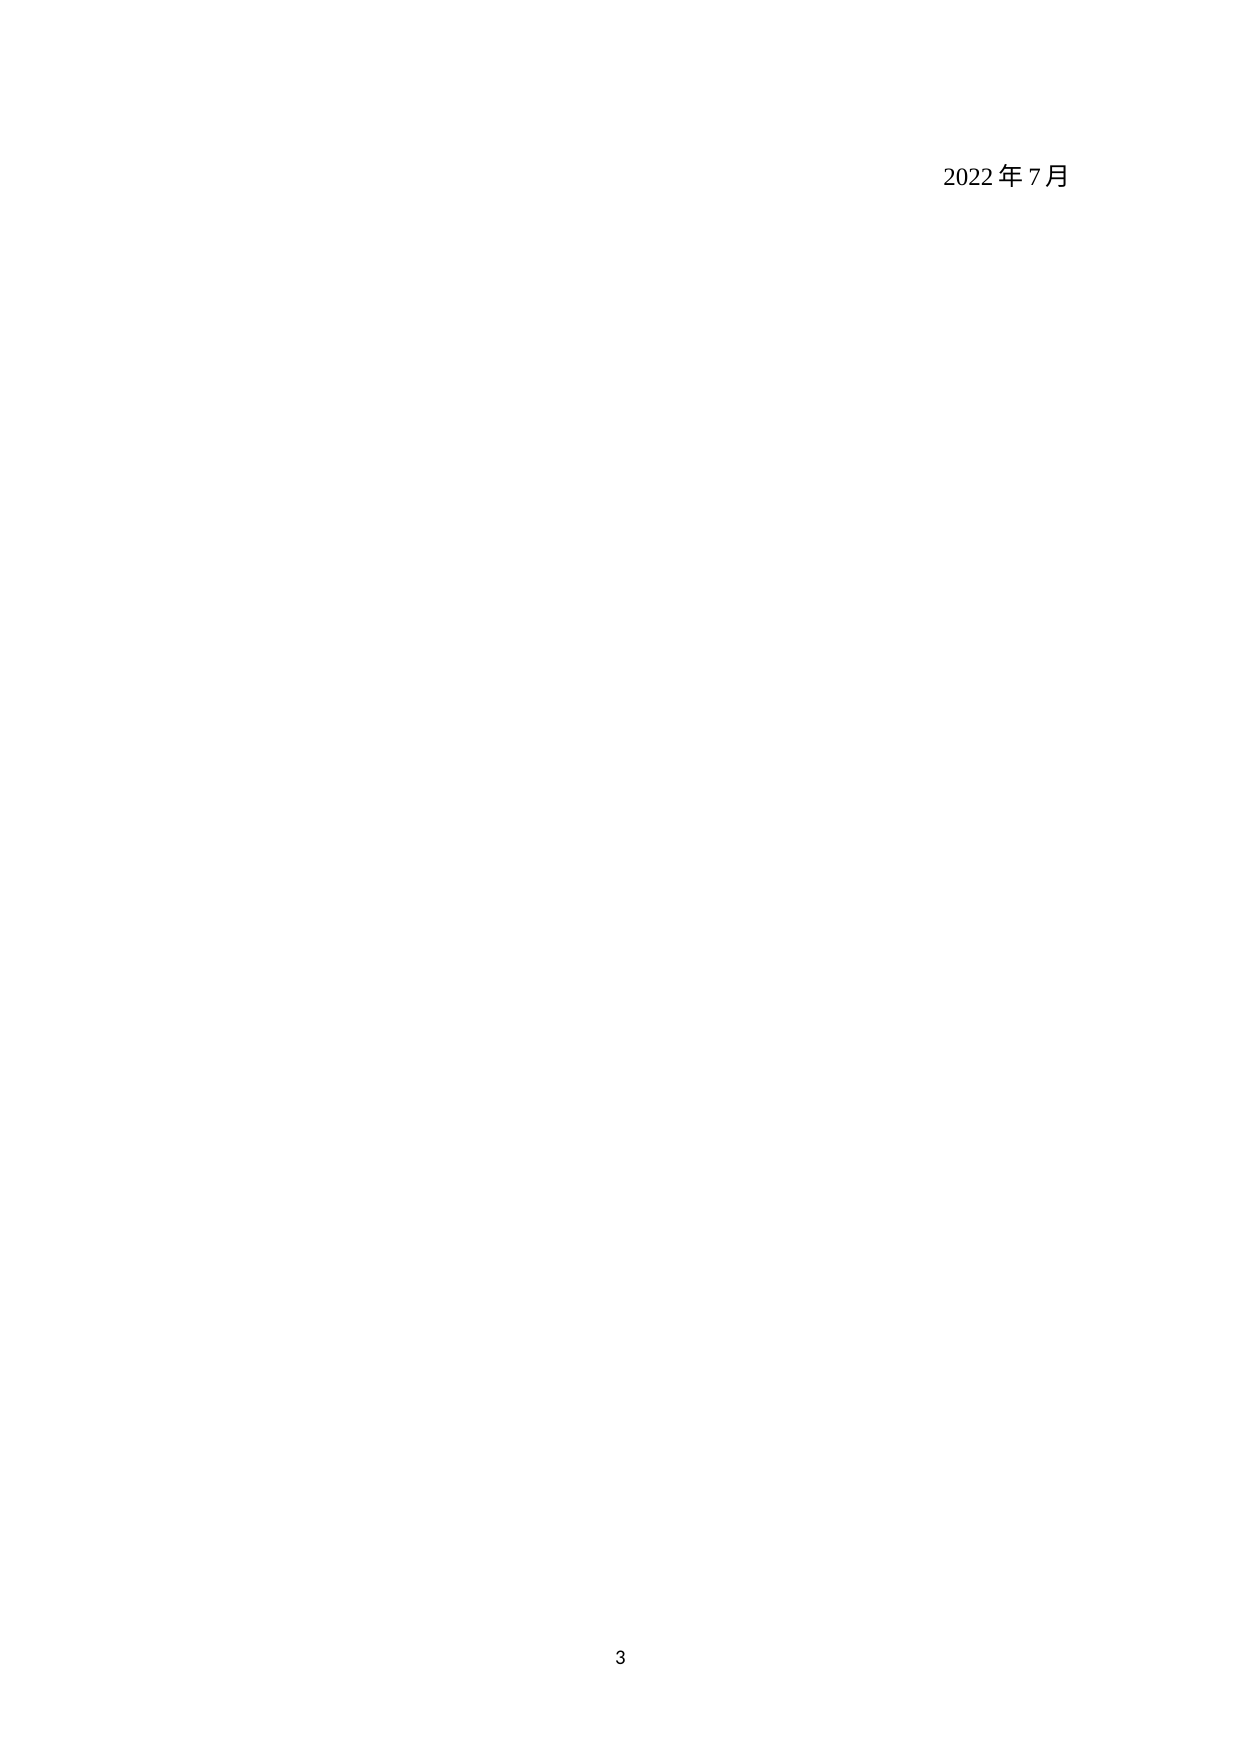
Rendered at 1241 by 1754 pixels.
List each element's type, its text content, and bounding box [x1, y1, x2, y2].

text 2022年7月 [118, 156, 1122, 193]
